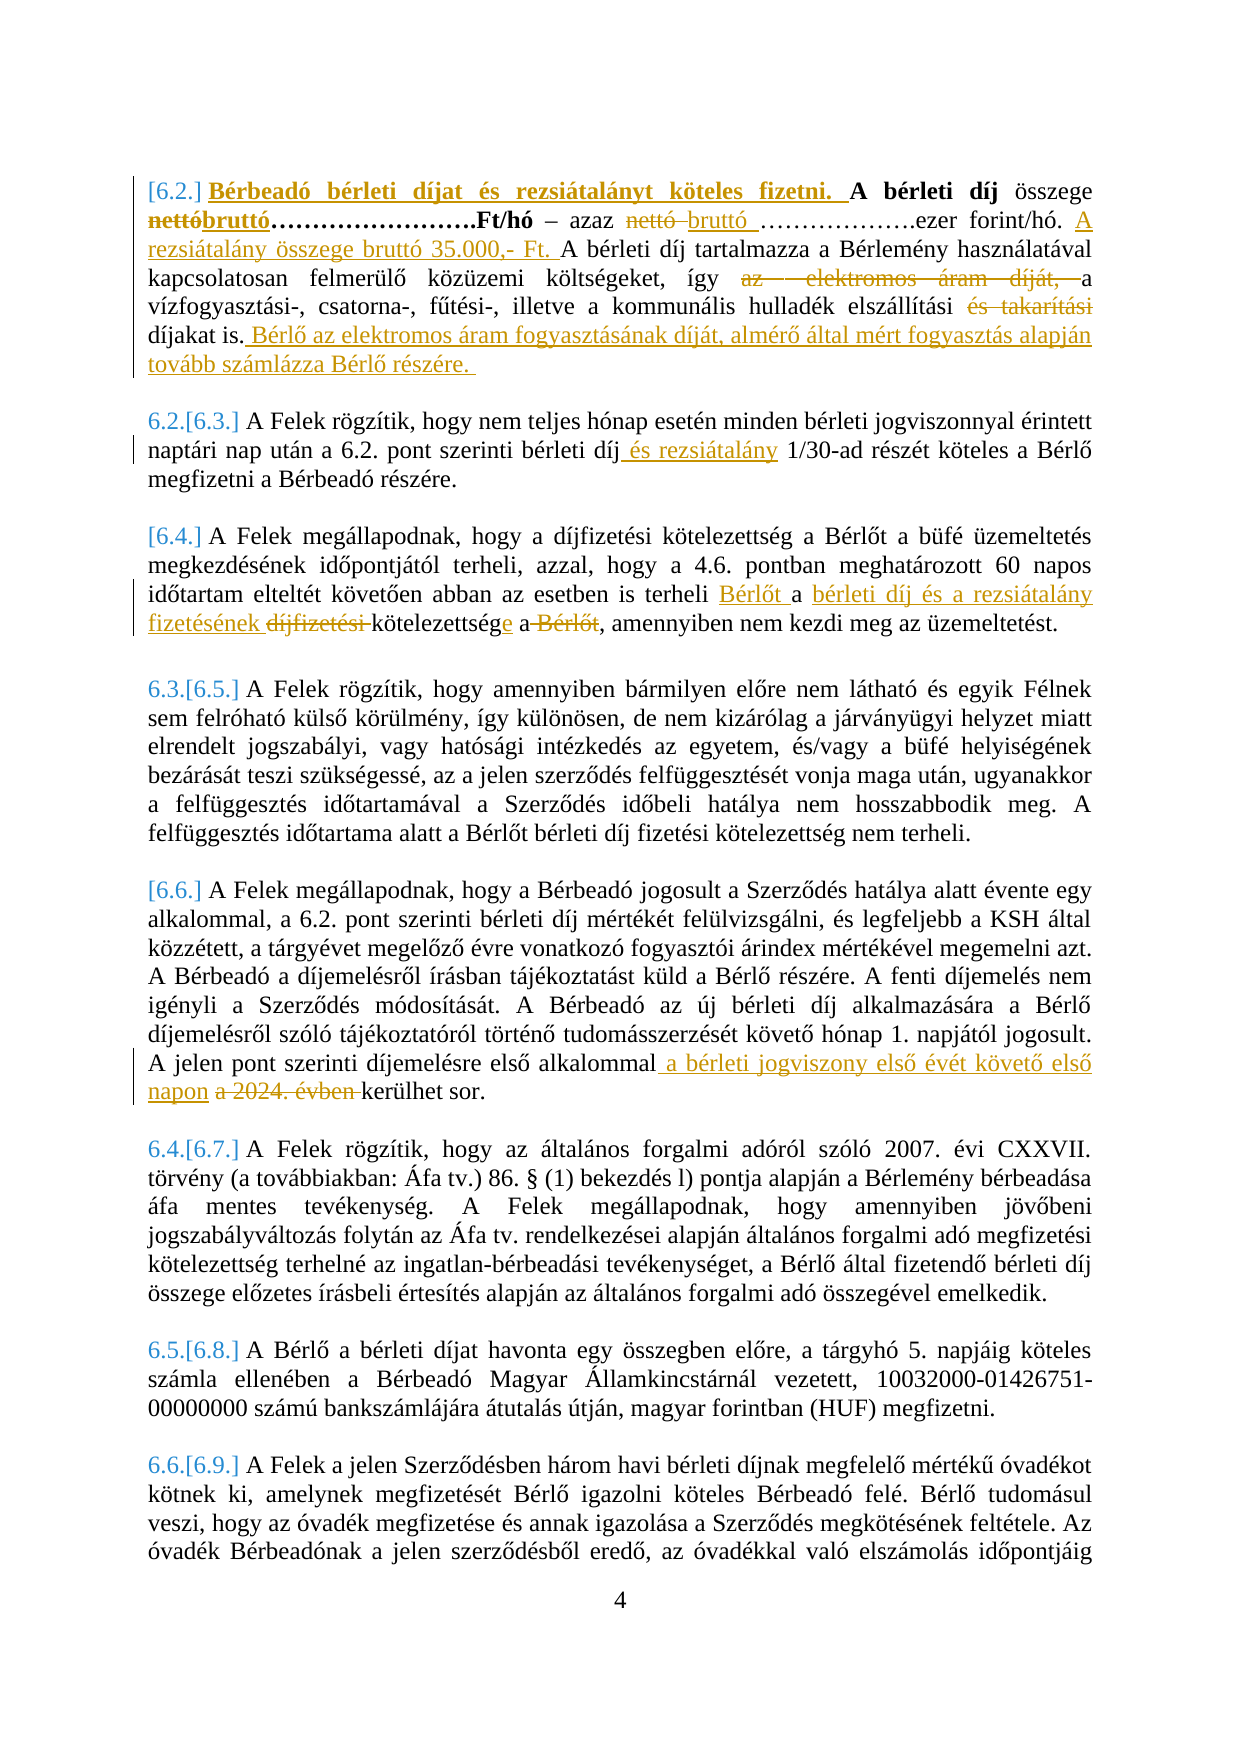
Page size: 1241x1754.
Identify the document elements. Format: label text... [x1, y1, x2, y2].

list A Felek rögzítik, hogy nem teljes hónap esetén minden bérleti jogviszonnyal érintett naptári nap után a 6.2. pont szerinti bérleti díj 1/30-ad részét köteles a Bérlő megfizetni a Bérbeadó részére. [148, 406, 1093, 493]
list A Felek megállapodnak, hogy a díjfizetési kötelezettség a Bérlőt a büfé üzemeltetés megkezdésének időpontjától terheli, azzal, hogy a 4.6. pontban meghatározott 60 napos időtartam elteltét követően abban az esetben is terheli a kötelezettség a, amennyiben nem kezdi meg az üzemeltetést. [148, 521, 1093, 636]
list A Felek rögzítik, hogy az általános forgalmi adóról szóló 2007. évi CXXVII. törvény (a továbbiakban: Áfa tv.) 86. § (1) bekezdés l) pontja alapján a Bérlemény bérbeadása áfa mentes tevékenység. A Felek megállapodnak, hogy amennyiben jövőbeni jogszabályváltozás folytán az Áfa tv. rendelkezései alapján általános forgalmi adó megfizetési kötelezettség terhelné az ingatlan-bérbeadási tevékenységet, a Bérlő által fizetendő bérleti díj összege előzetes írásbeli értesítés alapján az általános forgalmi adó összegével emelkedik. [148, 1134, 1093, 1306]
list A Bérlő a bérleti díjat havonta egy összegben előre, a tárgyhó 5. napjáig köteles számla ellenében a Bérbeadó Magyar Államkincstárnál vezetett, 10032000-01426751-00000000 számú bankszámlájára átutalás útján, magyar forintban (HUF) megfizetni. [148, 1335, 1093, 1421]
list A bérleti díj összege …………………….Ft/hó – azaz ……………….ezer forint/hó. A bérleti díj tartalmazza a Bérlemény használatával kapcsolatosan felmerülő közüzemi költségeket, így a vízfogyasztási-, csatorna-, fűtési-, illetve a kommunális hulladék elszállítási díjakat is. [148, 176, 1093, 378]
list A Felek rögzítik, hogy amennyiben bármilyen előre nem látható és egyik Félnek sem felróható külső körülmény, így különösen, de nem kizárólag a járványügyi helyzet miatt elrendelt jogszabályi, vagy hatósági intézkedés az egyetem, és/vagy a büfé helyiségének bezárását teszi szükségessé, az a jelen szerződés felfüggesztését vonja maga után, ugyanakkor a felfüggesztés időtartamával a Szerződés időbeli hatálya nem hosszabbodik meg. A felfüggesztés időtartama alatt a Bérlőt bérleti díj fizetési kötelezettség nem terheli. [148, 674, 1093, 846]
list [148, 1450, 1093, 1565]
list A Felek megállapodnak, hogy a Bérbeadó jogosult a Szerződés hatálya alatt évente egy alkalommal, a 6.2. pont szerinti bérleti díj mértékét felülvizsgálni, és legfeljebb a KSH által közzétett, a tárgyévet megelőző évre vonatkozó fogyasztói árindex mértékével megemelni azt. A Bérbeadó a díjemelésről írásban tájékoztatást küld a Bérlő részére. A fenti díjemelés nem igényli a Szerződés módosítását. A Bérbeadó az új bérleti díj alkalmazására a Bérlő díjemelésről szóló tájékoztatóról történő tudomásszerzését követő hónap 1. napjától jogosult. A jelen pont szerinti díjemelésre első alkalommal kerülhet sor. [148, 875, 1093, 1105]
